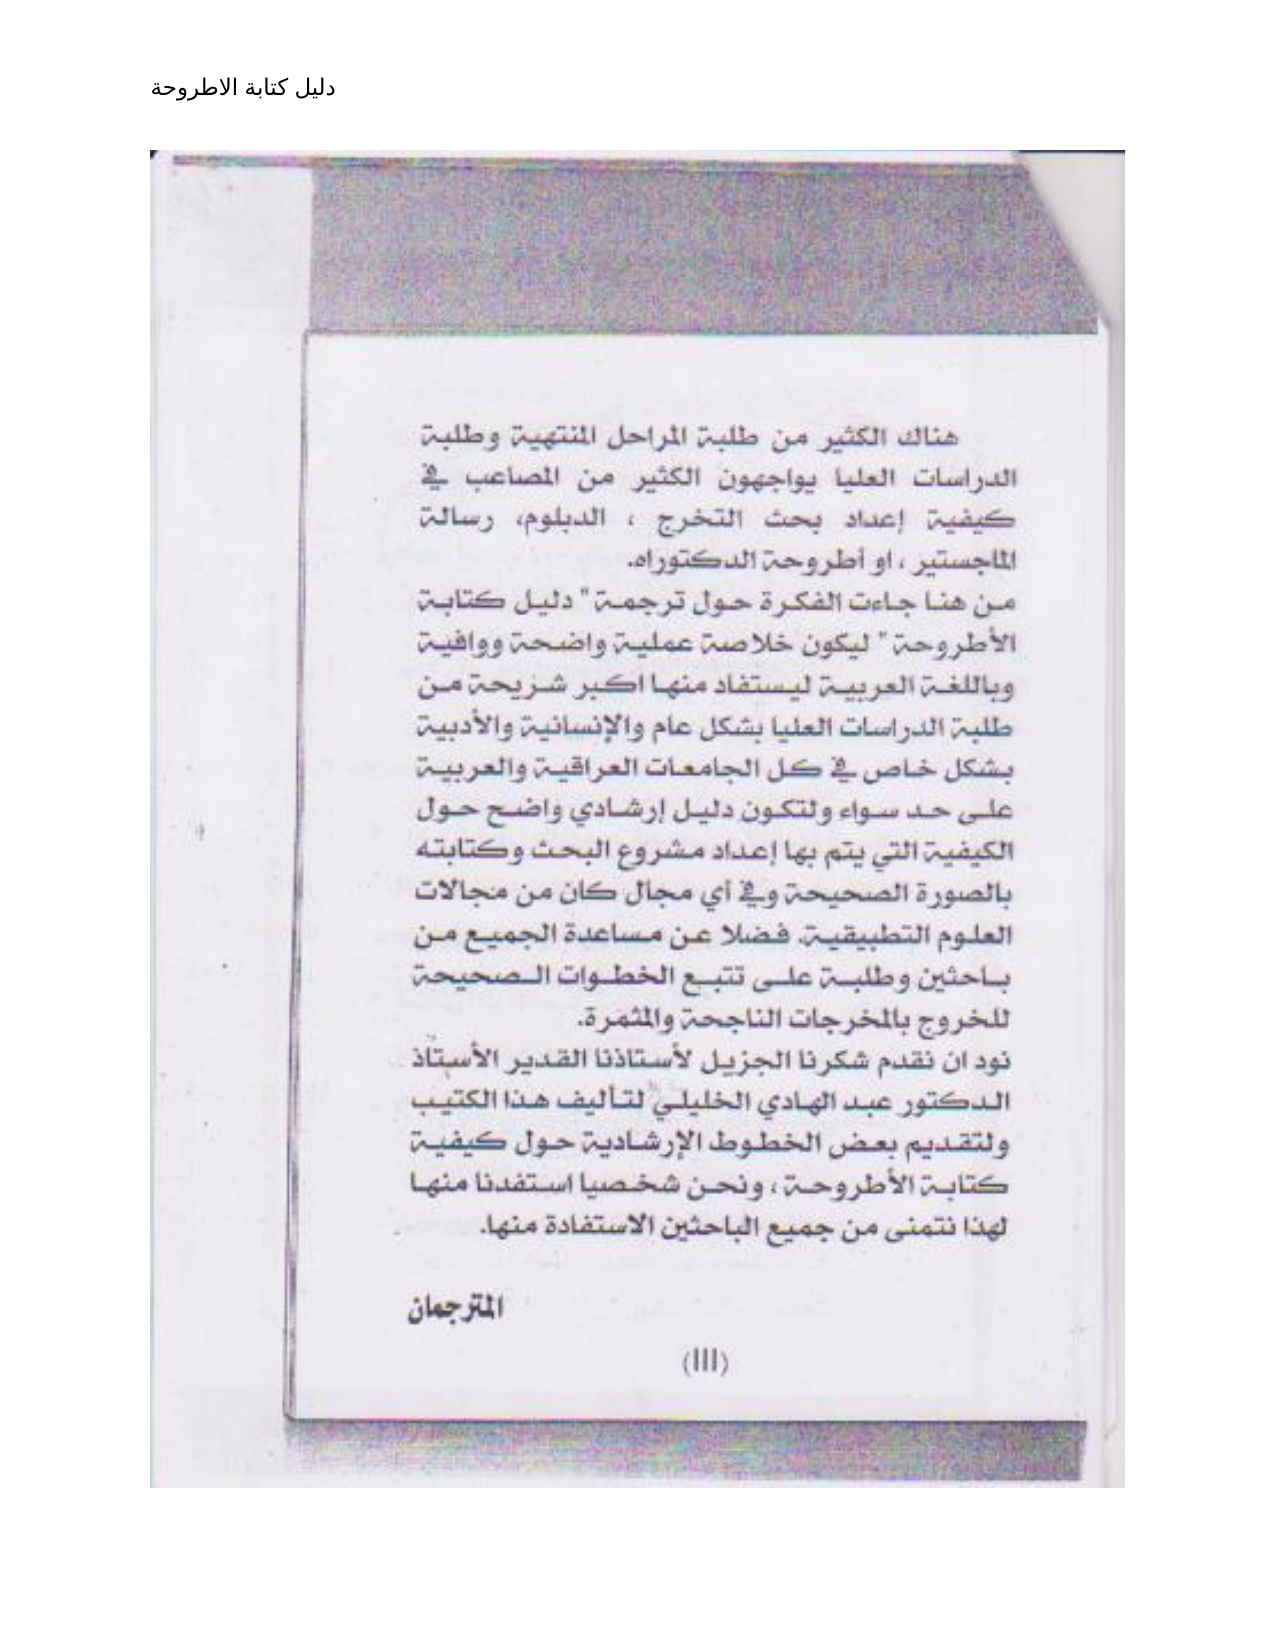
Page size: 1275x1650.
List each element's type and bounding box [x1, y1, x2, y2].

picture [150, 150, 1125, 1488]
